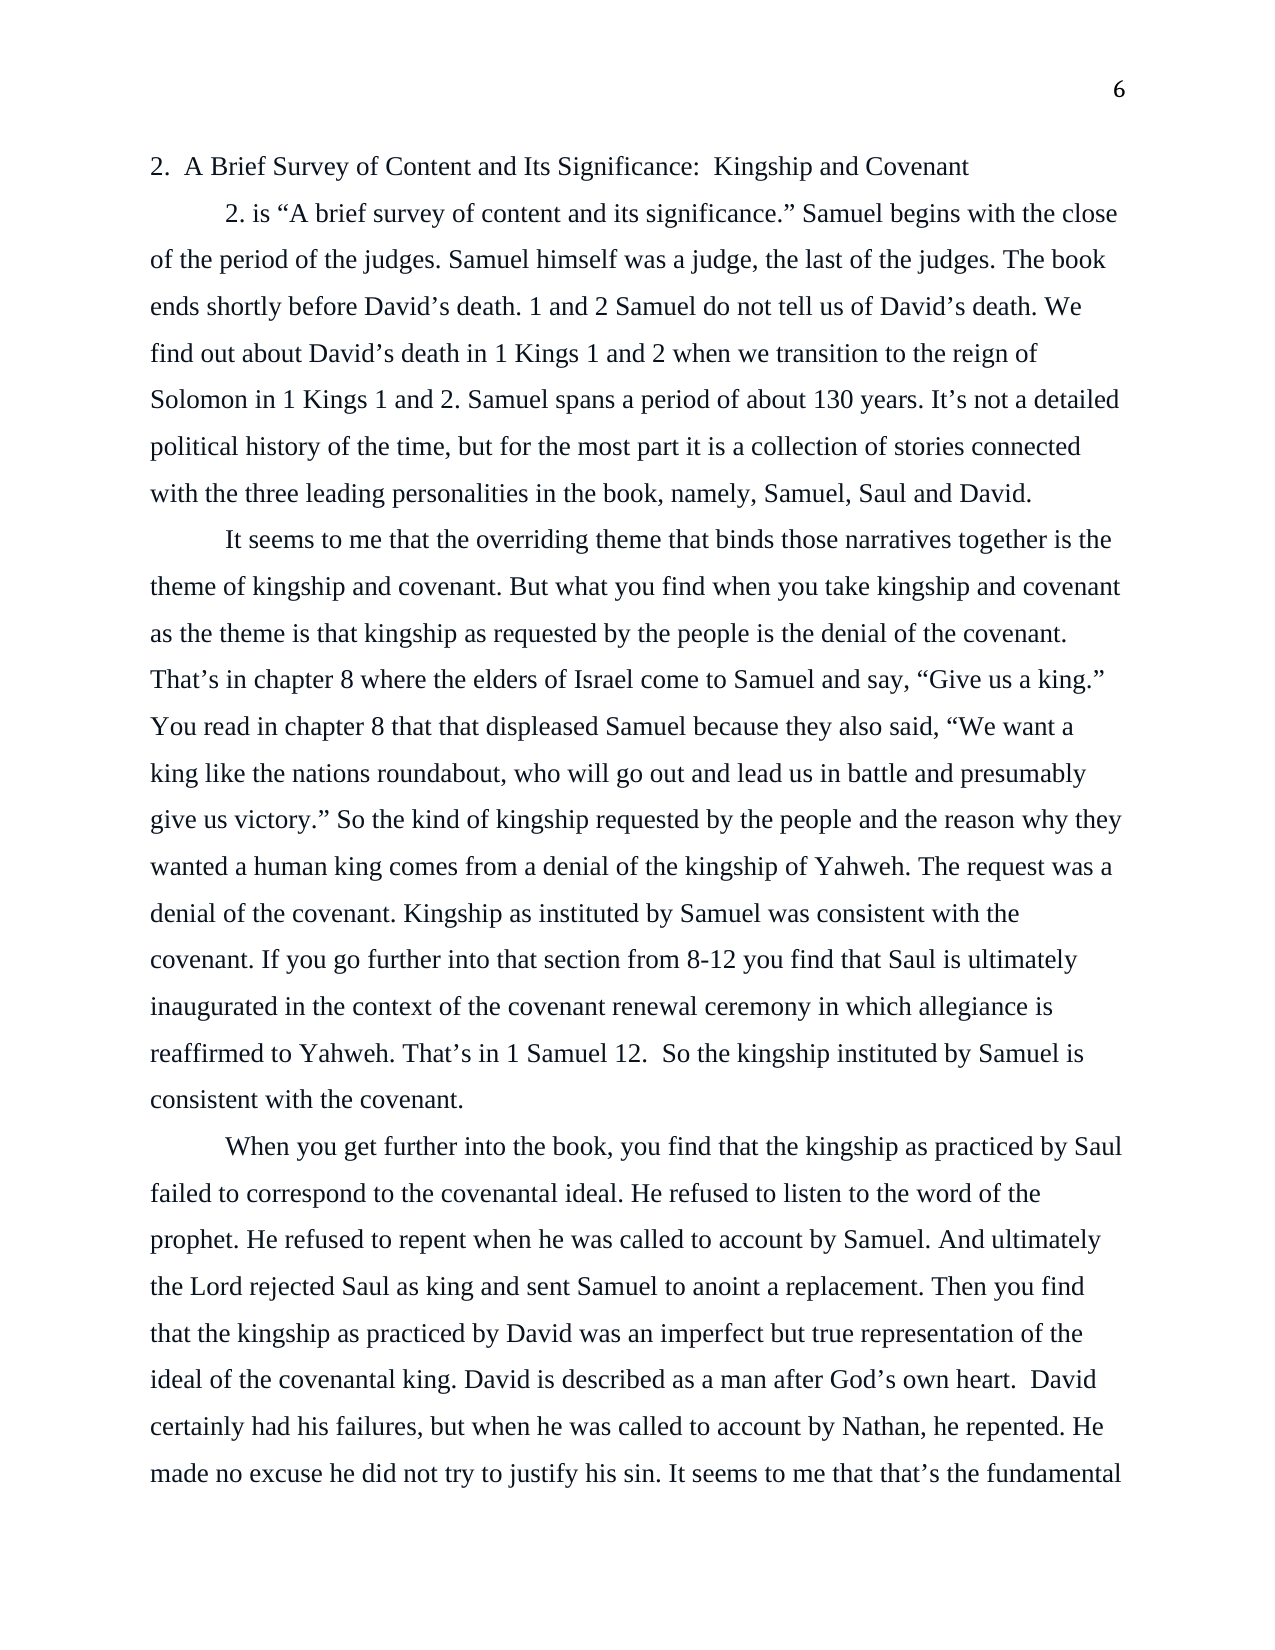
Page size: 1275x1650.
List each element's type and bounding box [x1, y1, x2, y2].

text [150, 150, 1125, 1488]
